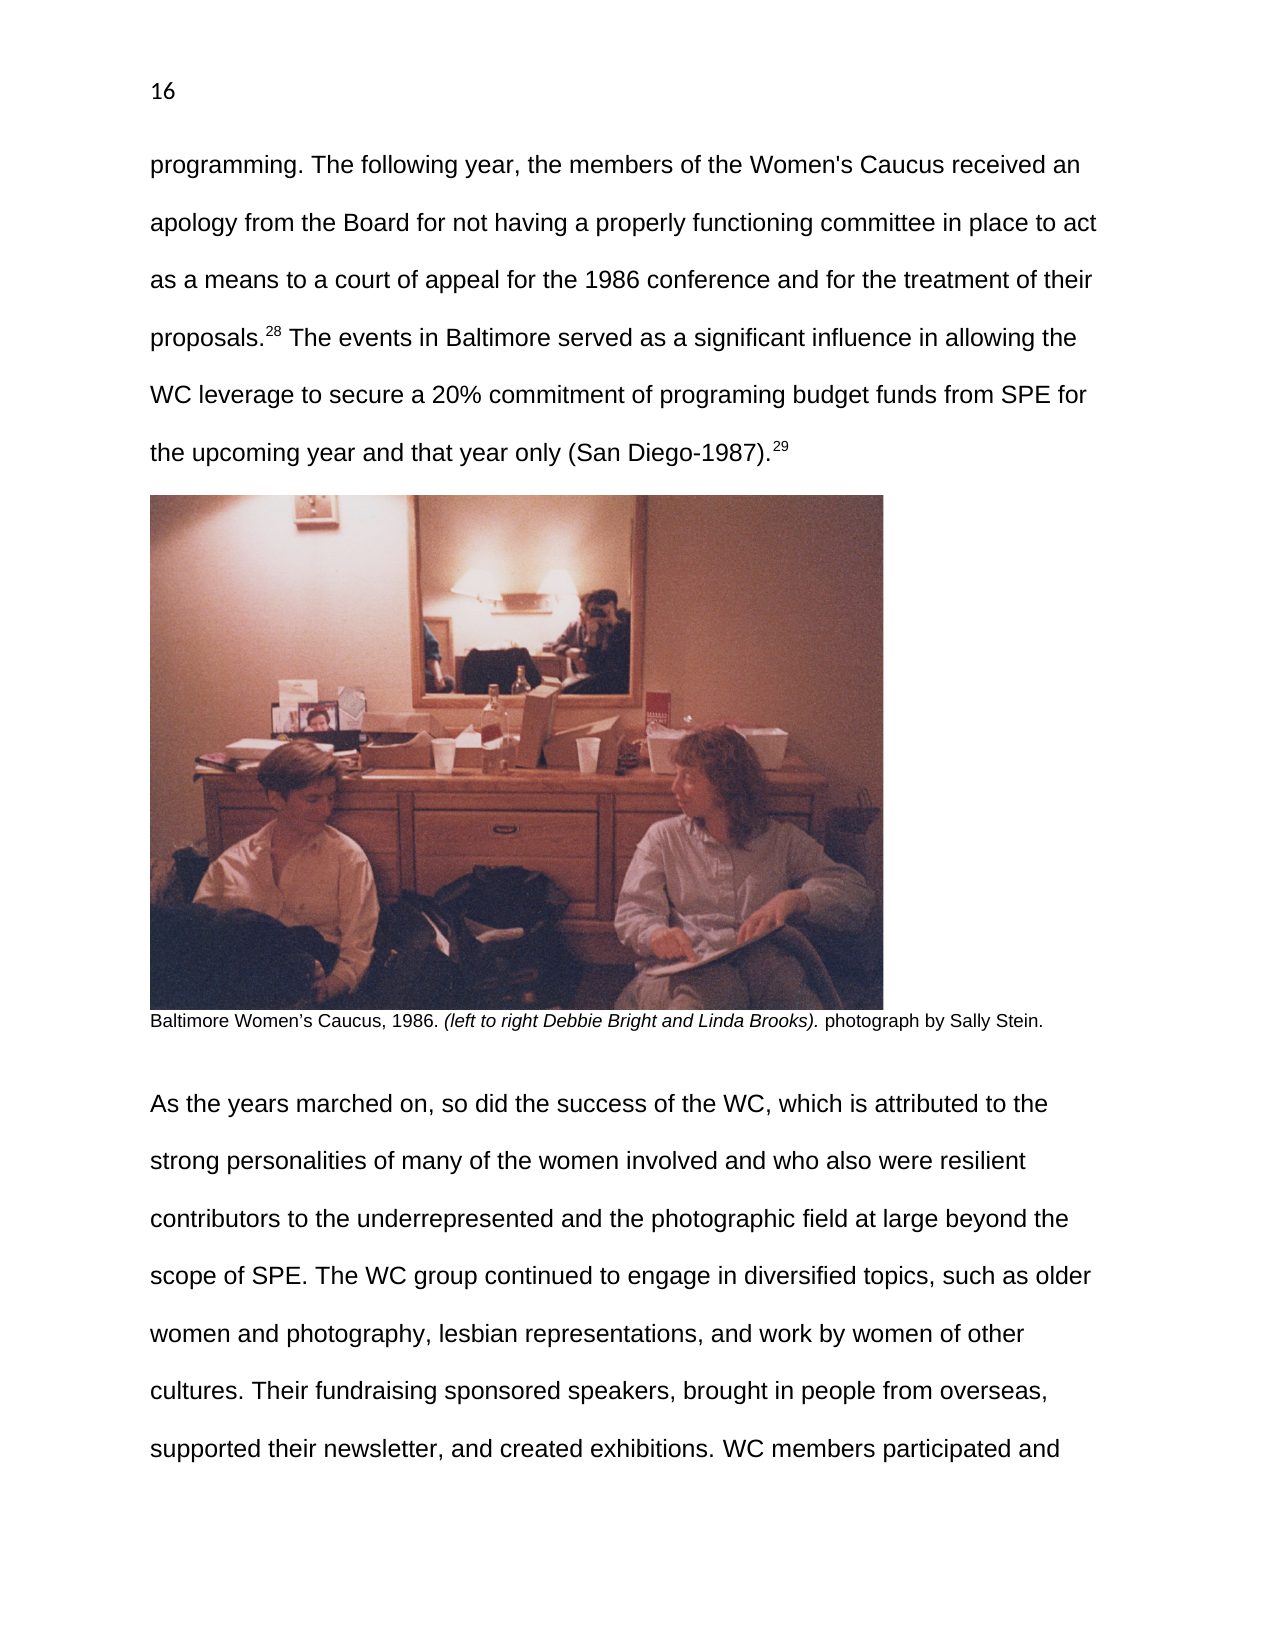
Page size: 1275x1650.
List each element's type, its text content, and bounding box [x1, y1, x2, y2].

text Baltimore Women’s Caucus, 1986. (left to right Debbie Bright and Linda Brooks). photograph by Sally Stein. [150, 1009, 1106, 1031]
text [150, 1089, 1106, 1462]
picture [150, 495, 884, 1010]
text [150, 150, 1106, 466]
